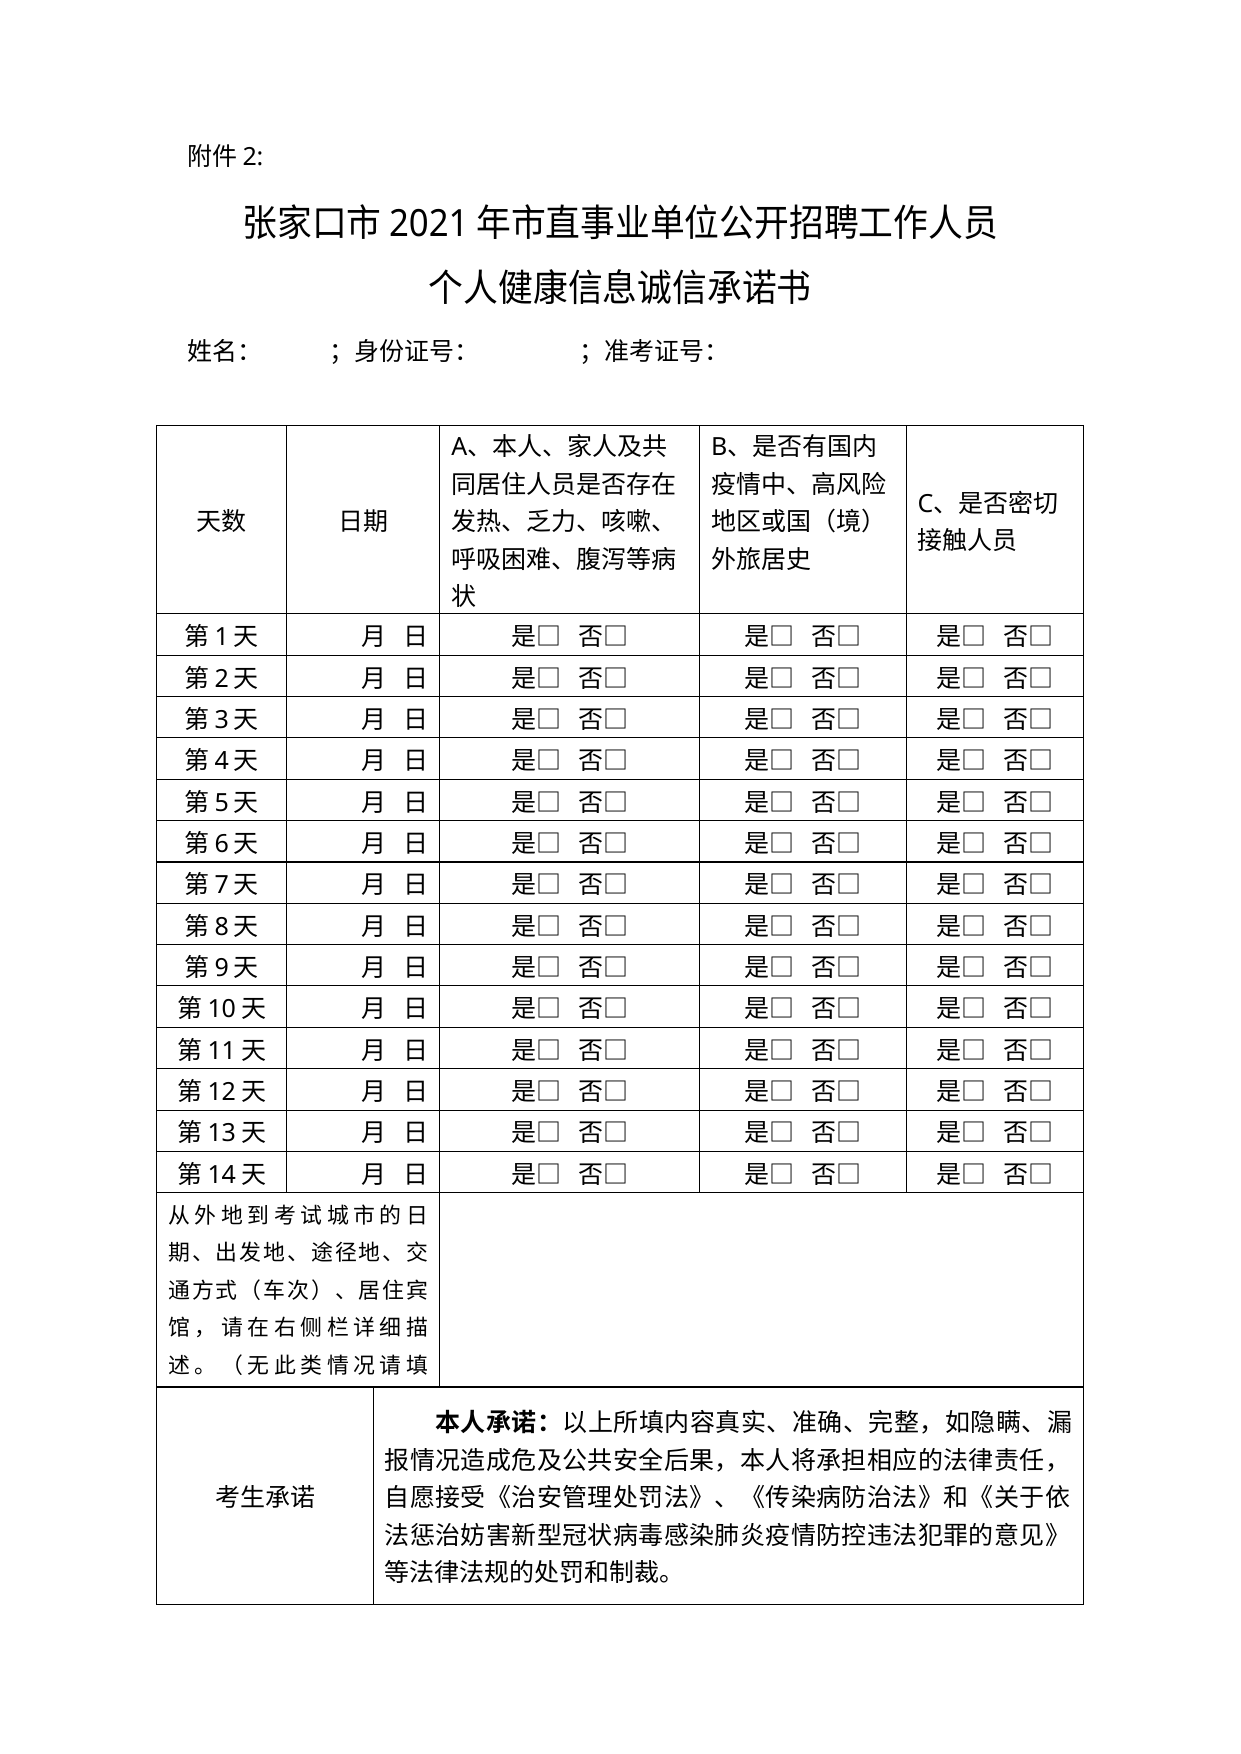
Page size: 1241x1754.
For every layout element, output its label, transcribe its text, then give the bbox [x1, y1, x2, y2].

table_cell 是□ 否□ [700, 1069, 906, 1109]
text 张家口市2021年市直事业单位公开招聘工作人员 [187, 187, 1053, 252]
table_cell 是□ 否□ [700, 1152, 906, 1192]
table_cell 月 日 [287, 1111, 439, 1151]
table_cell 是□ 否□ [440, 656, 699, 696]
table_cell 是□ 否□ [440, 1069, 699, 1109]
table_cell 第11天 [157, 1028, 286, 1068]
table_cell 是□ 否□ [440, 738, 699, 779]
table_cell 是□ 否□ [440, 780, 699, 820]
table_cell 是□ 否□ [700, 986, 906, 1027]
table_cell 月 日 [287, 986, 439, 1027]
table_cell 月 日 [287, 614, 439, 654]
table_cell 月 日 [287, 821, 439, 861]
table_cell 是□ 否□ [907, 1111, 1083, 1151]
table_cell 是□ 否□ [440, 614, 699, 654]
table_cell 是□ 否□ [440, 986, 699, 1027]
table_header A、本人、家人及共同居住人员是否存在发热、乏力、咳嗽、呼吸困难、腹泻等病状 [440, 426, 699, 613]
table_header 天数 [157, 426, 286, 613]
table_cell 月 日 [287, 697, 439, 737]
table_cell 第3天 [157, 697, 286, 737]
table_cell 是□ 否□ [907, 780, 1083, 820]
table_cell 第9天 [157, 945, 286, 985]
table_header C、是否密切接触人员 [907, 426, 1083, 613]
table_cell 从外地到考试城市的日期、出发地、途径地、交通方式（车次）、居住宾馆，请在右侧栏详细描述。（无此类情况请填“无”） [157, 1193, 439, 1386]
table_header B、是否有国内疫情中、高风险地区或国（境）外旅居史 [700, 426, 906, 613]
table_cell 是□ 否□ [700, 863, 906, 903]
table_cell 是□ 否□ [907, 656, 1083, 696]
table_cell 是□ 否□ [440, 697, 699, 737]
table_cell [440, 1193, 1083, 1386]
table_cell 是□ 否□ [907, 614, 1083, 654]
table_cell 是□ 否□ [907, 863, 1083, 903]
table_cell 是□ 否□ [907, 945, 1083, 985]
table_cell 是□ 否□ [907, 1028, 1083, 1068]
table_cell 是□ 否□ [440, 1028, 699, 1068]
table_cell 月 日 [287, 1069, 439, 1109]
table_cell 月 日 [287, 904, 439, 944]
table_cell 是□ 否□ [440, 821, 699, 861]
table_cell 第5天 [157, 780, 286, 820]
text 附件2: [187, 122, 1053, 187]
table_cell 是□ 否□ [700, 738, 906, 779]
table_cell 是□ 否□ [700, 780, 906, 820]
text 个人健康信息诚信承诺书 [187, 252, 1053, 317]
table_cell 是□ 否□ [700, 1028, 906, 1068]
table_cell 是□ 否□ [700, 945, 906, 985]
table_cell 第4天 [157, 738, 286, 779]
table_cell 第6天 [157, 821, 286, 861]
table_cell 是□ 否□ [440, 1111, 699, 1151]
table_cell 本人承诺：以上所填内容真实、准确、完整，如隐瞒、漏报情况造成危及公共安全后果，本人将承担相应的法律责任，自愿接受《治安管理处罚法》、《传染病防治法》和《关于依法惩治妨害新型冠状病毒感染肺炎疫情防控违法犯罪的意见》等法律法规的处罚和制裁。 [374, 1388, 1083, 1603]
table_cell 第7天 [157, 863, 286, 903]
table_cell 是□ 否□ [700, 697, 906, 737]
table_cell 是□ 否□ [907, 1069, 1083, 1109]
table_cell 是□ 否□ [700, 614, 906, 654]
table_cell 月 日 [287, 863, 439, 903]
table_cell 第10天 [157, 986, 286, 1027]
table_cell 是□ 否□ [700, 821, 906, 861]
table_cell 月 日 [287, 1028, 439, 1068]
table_cell 是□ 否□ [907, 904, 1083, 944]
table_cell 是□ 否□ [907, 821, 1083, 861]
table_cell 第2天 [157, 656, 286, 696]
table_cell 是□ 否□ [700, 904, 906, 944]
table_cell 是□ 否□ [440, 904, 699, 944]
table_cell 月 日 [287, 945, 439, 985]
table_cell 是□ 否□ [440, 945, 699, 985]
text 姓名： ；身份证号： ；准考证号： [187, 317, 1053, 382]
table_cell 是□ 否□ [907, 1152, 1083, 1192]
table_cell 第12天 [157, 1069, 286, 1109]
table_cell 第14天 [157, 1152, 286, 1192]
table_cell 是□ 否□ [907, 738, 1083, 779]
table_cell 月 日 [287, 656, 439, 696]
table_cell 月 日 [287, 1152, 439, 1192]
table_cell 是□ 否□ [700, 656, 906, 696]
table_cell 月 日 [287, 780, 439, 820]
table_cell 第8天 [157, 904, 286, 944]
table_cell 月 日 [287, 738, 439, 779]
table_cell 是□ 否□ [700, 1111, 906, 1151]
table_header 日期 [287, 426, 439, 613]
table_cell 第13天 [157, 1111, 286, 1151]
table_cell 是□ 否□ [440, 863, 699, 903]
table_cell 是□ 否□ [440, 1152, 699, 1192]
table_cell 是□ 否□ [907, 986, 1083, 1027]
table_cell 考生承诺 [157, 1388, 373, 1603]
table_cell 第1天 [157, 614, 286, 654]
table_cell 是□ 否□ [907, 697, 1083, 737]
